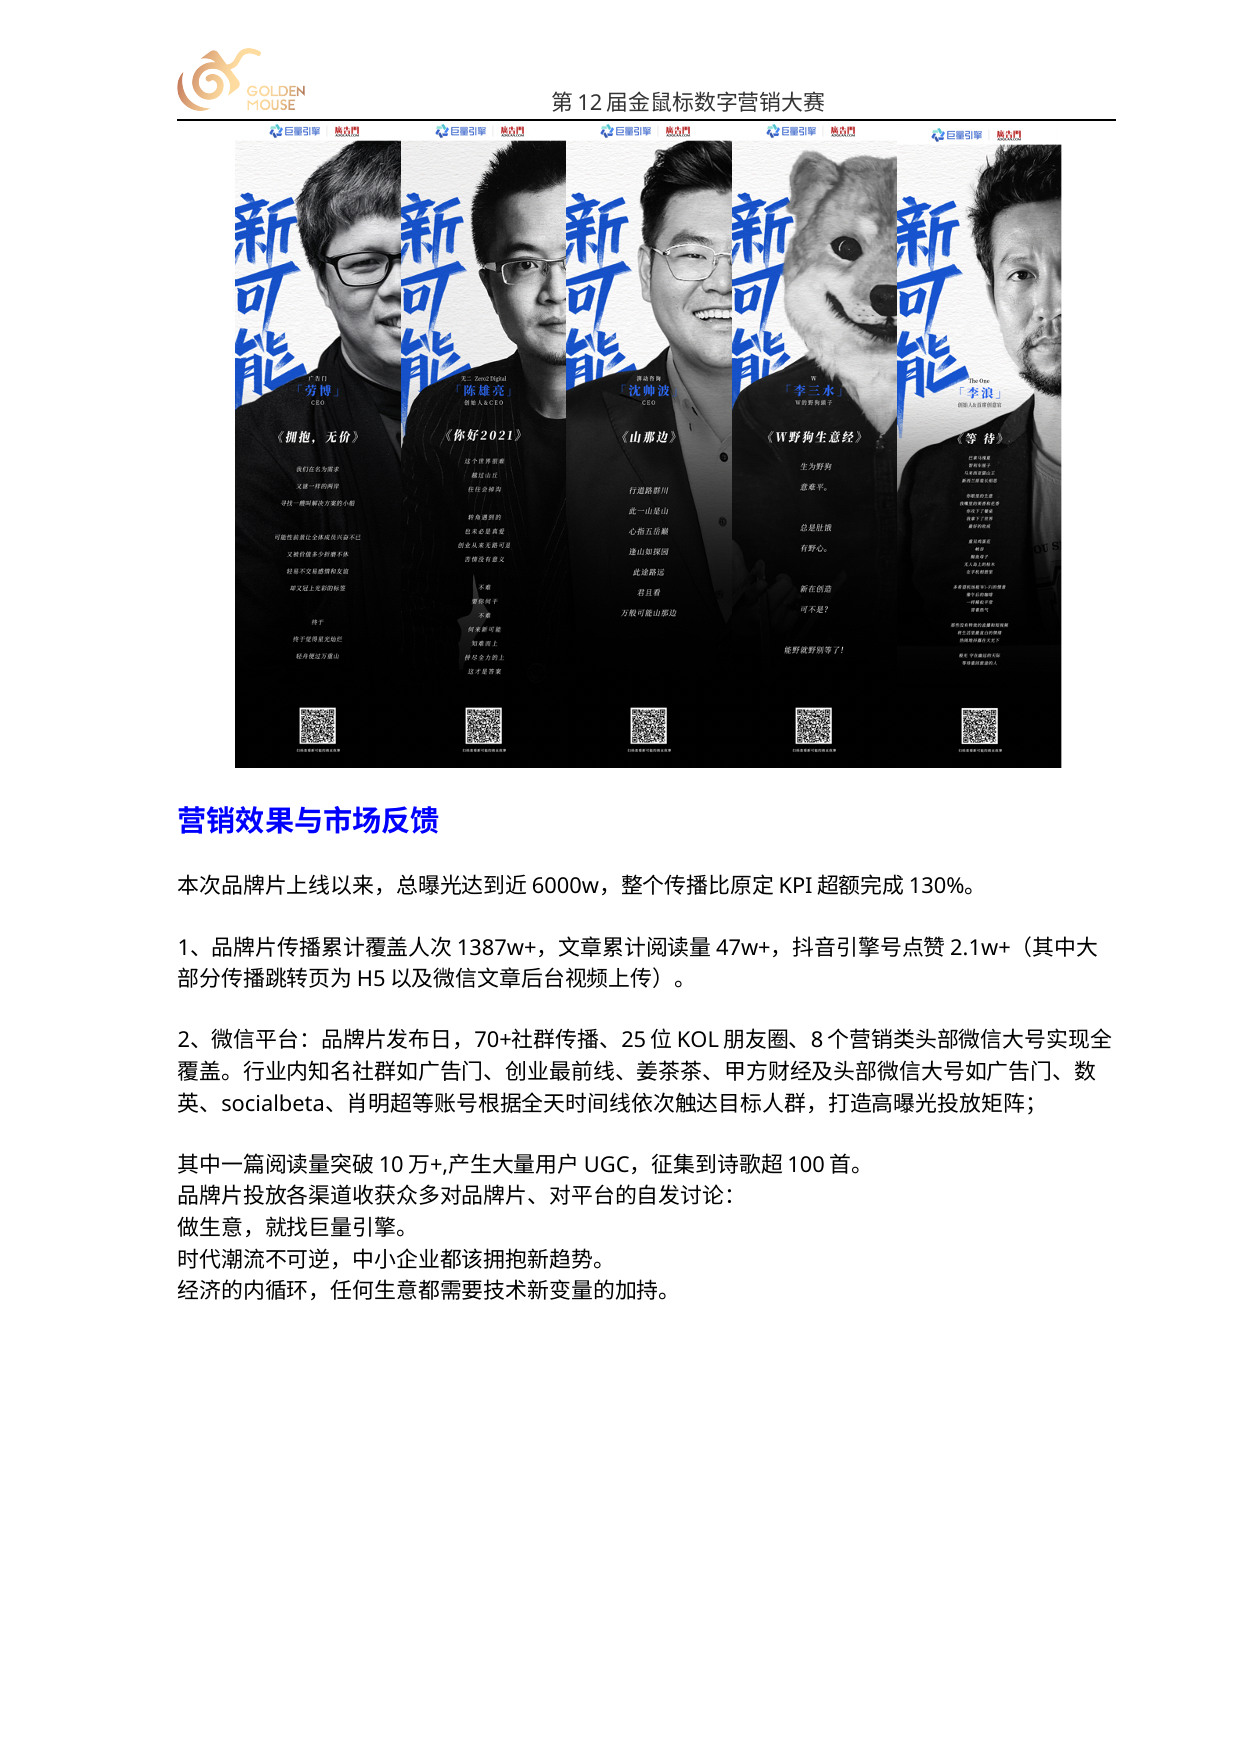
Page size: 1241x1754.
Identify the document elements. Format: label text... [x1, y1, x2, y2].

text 时代潮流不可逆，中小企业都该拥抱新趋势。 [177, 1242, 1116, 1273]
text 做生意，就找巨量引擎。 [177, 1210, 1116, 1242]
picture [177, 48, 305, 111]
text 其中一篇阅读量突破10万+,产生大量用户UGC，征集到诗歌超100首。 [177, 1147, 1116, 1178]
text 营销效果与市场反馈 [177, 797, 1116, 839]
text 本次品牌片上线以来，总曝光达到近6000w，整个传播比原定KPI超额完成130%。 [177, 868, 1116, 900]
text 经济的内循环，任何生意都需要技术新变量的加持。 [177, 1273, 1116, 1305]
picture [231, 121, 1062, 768]
text 2、微信平台：品牌片发布日，70+社群传播、25位KOL朋友圈、8个营销类头部微信大号实现全覆盖。行业内知名社群如广告门、创业最前线、姜茶茶、甲方财经及头部微信大号如广告门、数英、socialbeta、肖明超等账号根据全天时间线依次触达目标人群，打造高曝光投放矩阵； [177, 1022, 1116, 1117]
text 品牌片投放各渠道收获众多对品牌片、对平台的自发讨论： [177, 1178, 1116, 1210]
text 1、品牌片传播累计覆盖人次1387w+，文章累计阅读量47w+，抖音引擎号点赞2.1w+（其中大部分传播跳转页为H5以及微信文章后台视频上传）。 [177, 929, 1116, 993]
